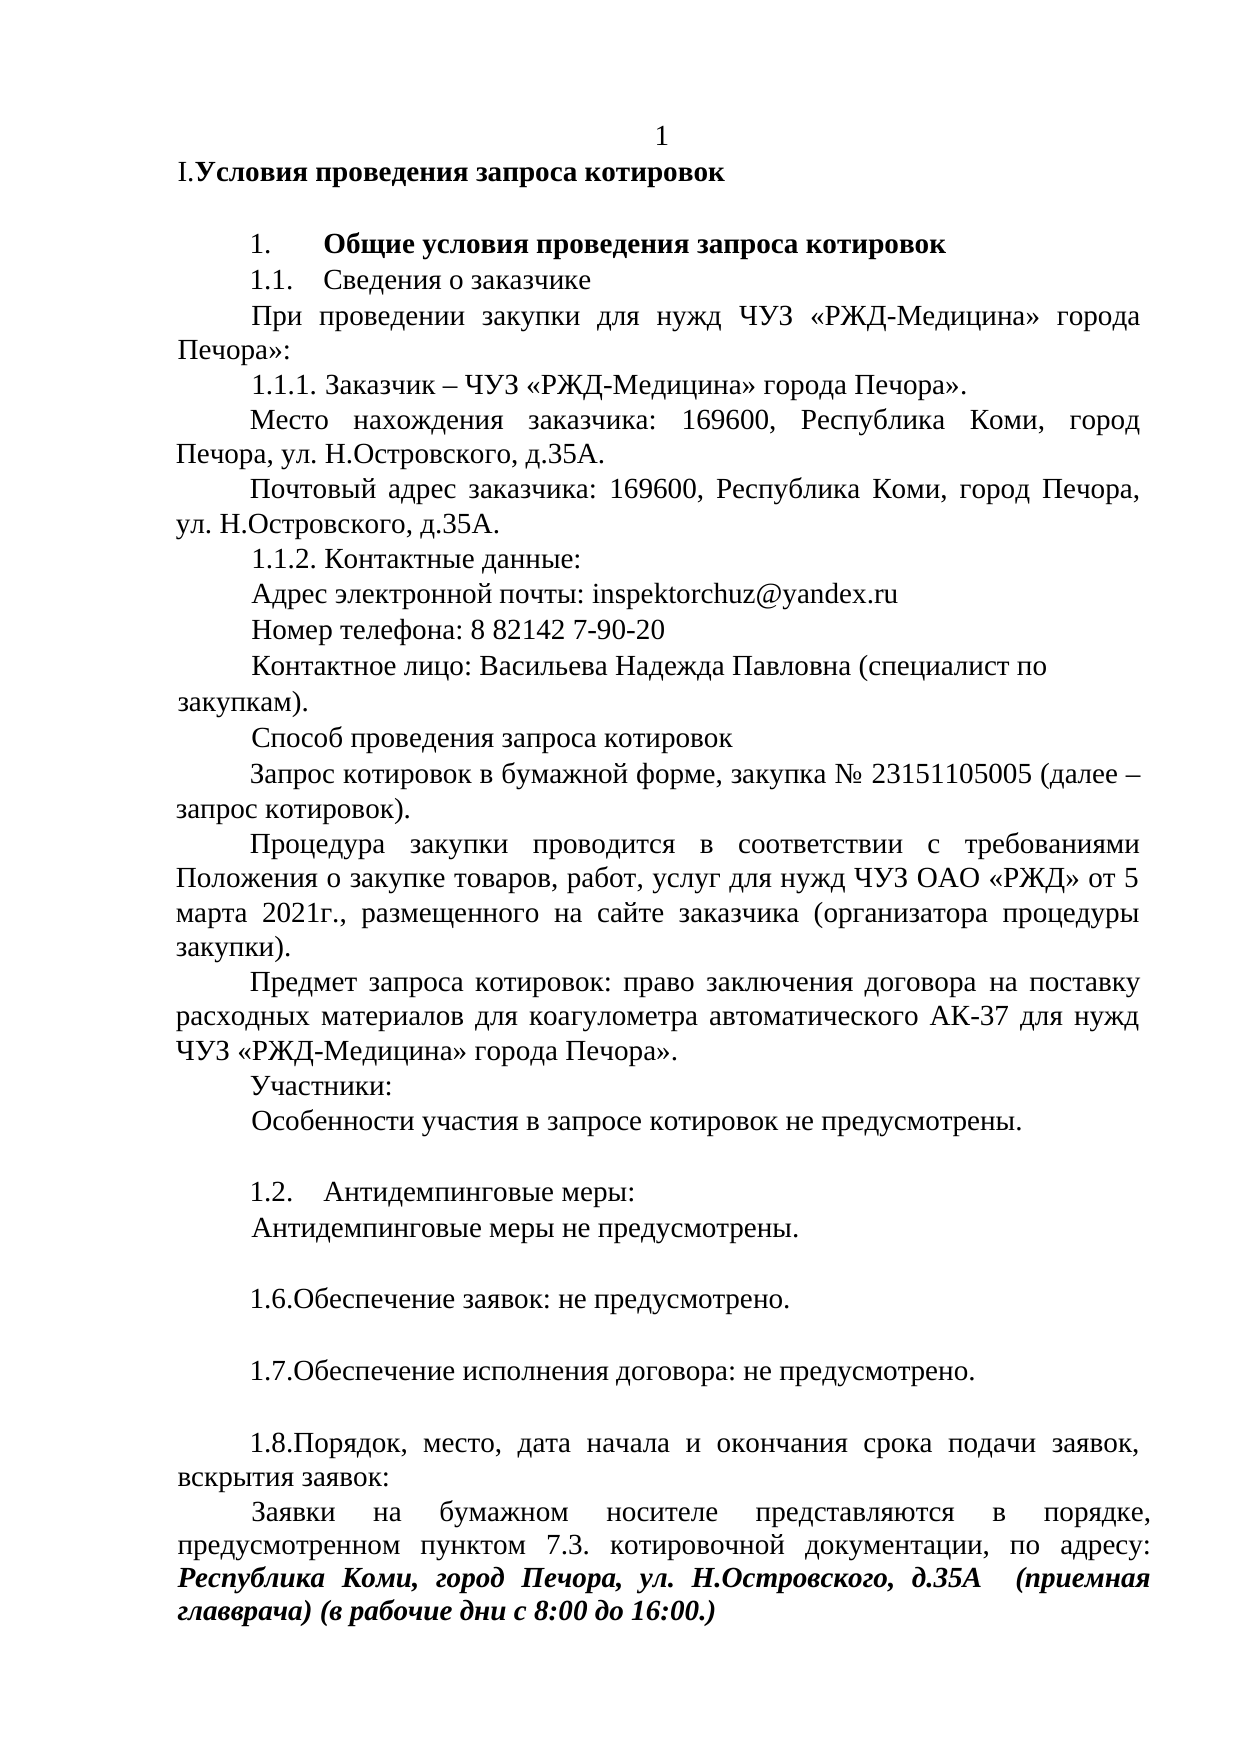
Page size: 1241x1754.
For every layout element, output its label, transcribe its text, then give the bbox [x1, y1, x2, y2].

text I. Условия проведения запроса котировок [177, 154, 1152, 188]
list Антидемпинговые меры: [249, 1174, 1141, 1208]
text Процедура закупки проводится в соответствии с требованиями Положения о закупке товаров, работ, услуг для нужд ЧУЗ ОАО «РЖД» от 5 марта 2021г., размещенного на сайте заказчика (организатора процедуры закупки). [176, 826, 1141, 963]
text Участники: [176, 1068, 1140, 1101]
text 1.8.Порядок, место, дата начала и окончания срока подачи заявок, вскрытия заявок: [177, 1425, 1141, 1493]
list Контактные данные: [251, 541, 1140, 574]
text Способ проведения запроса котировок [177, 720, 1152, 754]
text 1 [177, 118, 1146, 152]
text Запрос котировок в бумажной форме, закупка № 23151105005 (далее – запрос котировок). [176, 756, 1141, 824]
text Антидемпинговые меры не предусмотрены. [251, 1210, 1140, 1243]
text 1.7.Обеспечение исполнения договора: не предусмотрено. [249, 1353, 1141, 1387]
text 1.6.Обеспечение заявок: не предусмотрено. [249, 1281, 1141, 1314]
text Адрес электронной почты: inspektorchuz@yandex.ru [177, 576, 1152, 609]
list Сведения о заказчике [249, 262, 1141, 296]
text Контактное лицо: Васильева Надежда Павловна (специалист по закупкам). [177, 648, 1152, 718]
text При проведении закупки для нужд ЧУЗ «РЖД-Медицина» города Печора»: [177, 298, 1141, 366]
list Заказчик – ЧУЗ «РЖД-Медицина» города Печора». [177, 367, 1140, 401]
text Предмет запроса котировок: право заключения договора на поставку расходных материалов для коагулометра автоматического АК-37 для нужд ЧУЗ «РЖД-Медицина» города Печора». [176, 964, 1140, 1066]
text Особенности участия в запросе котировок не предусмотрены. [251, 1103, 1140, 1136]
text Место нахождения заказчика: 169600, Республика Коми, город Печора, ул. Н.Островского, д.35А. [176, 402, 1141, 470]
list Заявки на бумажном носителе представляются в порядке, предусмотренном пунктом 7.3. котировочной документации, по адресу: Республика Коми, город Печора, ул. Н.Островского, д.35А (приемная главврача) (в рабочие дни с 8:00 до 16:00.) [177, 1495, 1152, 1627]
text Почтовый адрес заказчика: 169600, Республика Коми, город Печора, ул. Н.Островского, д.35А. [176, 471, 1141, 539]
text Номер телефона: 8 82142 7-90-20 [177, 612, 1152, 645]
list Общие условия проведения запроса котировок [249, 226, 1141, 260]
